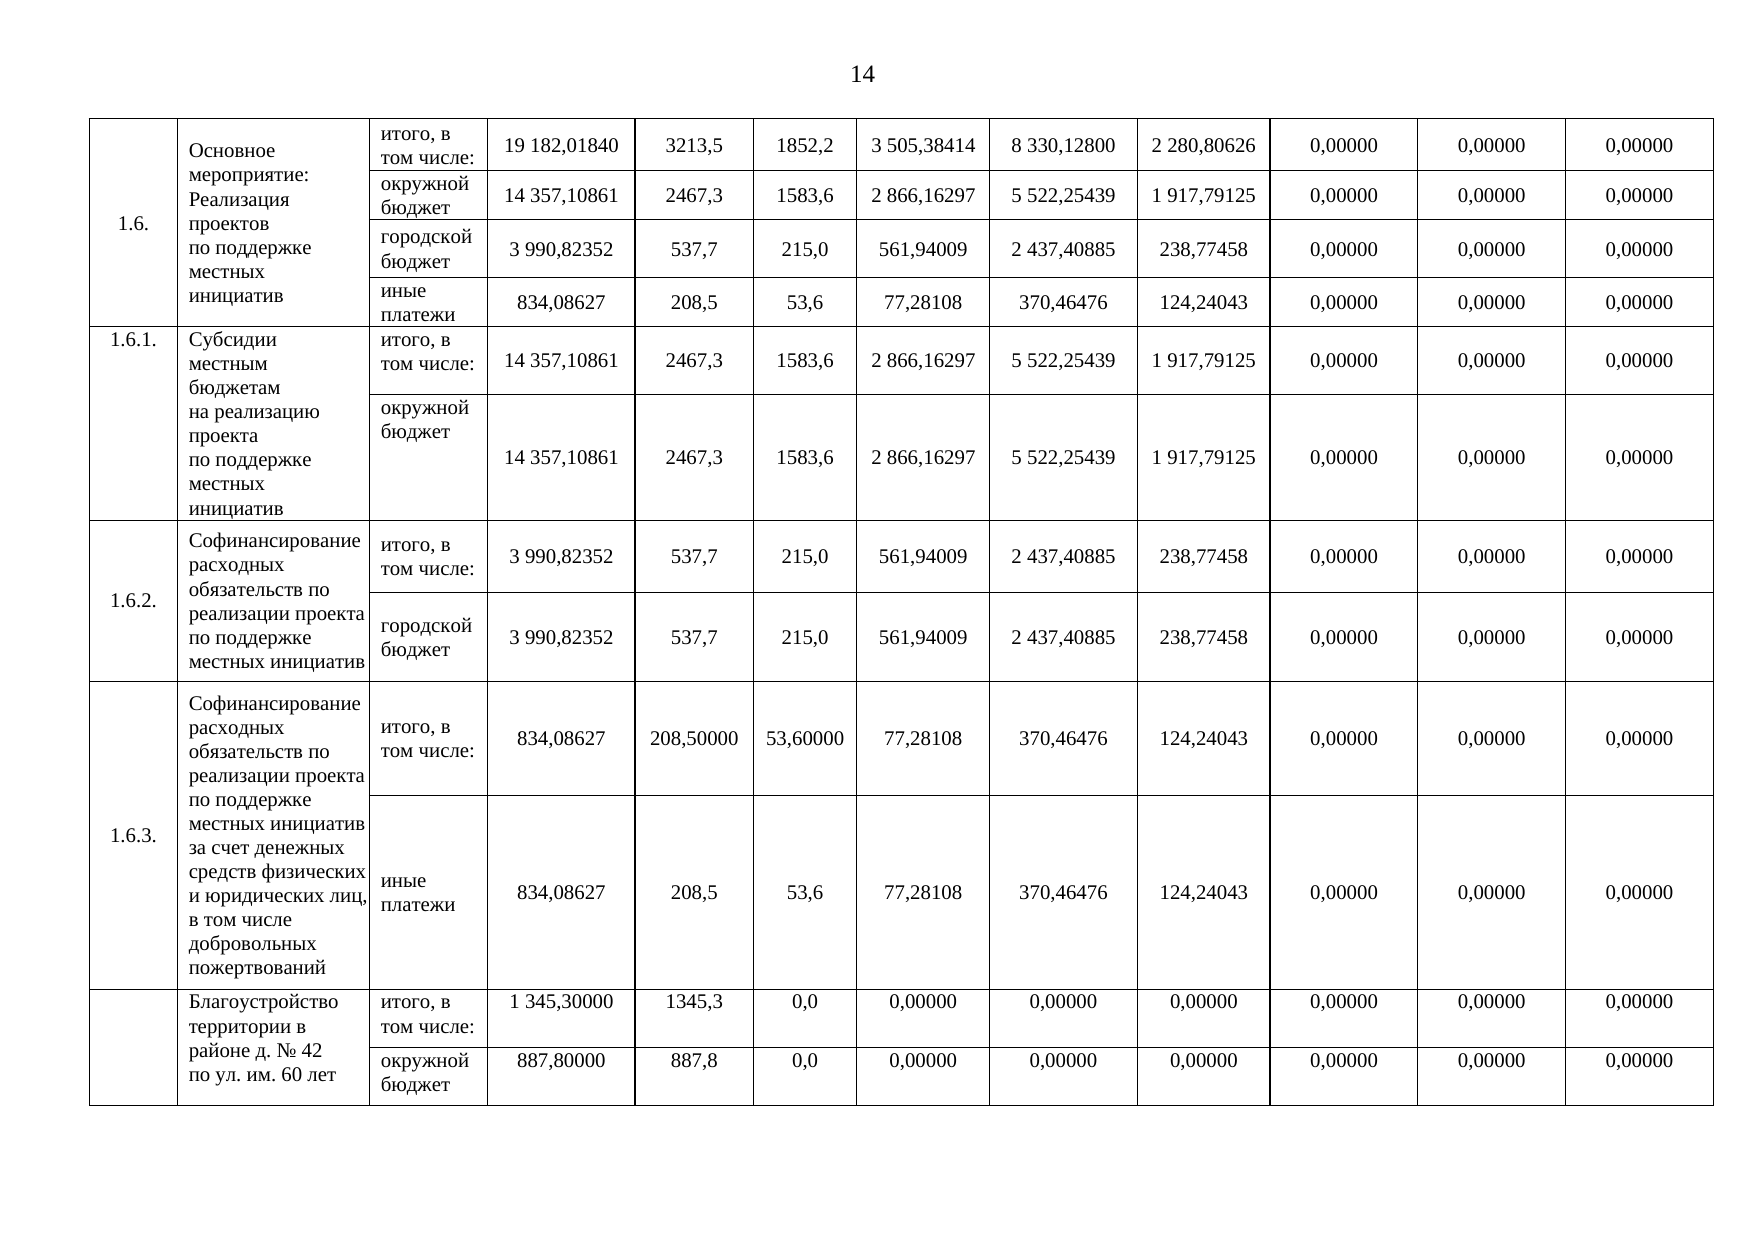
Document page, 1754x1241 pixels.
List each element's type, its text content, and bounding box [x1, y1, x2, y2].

table_cell 0,00000 [1271, 327, 1417, 394]
table_cell итого, в том числе: [370, 990, 487, 1047]
table_cell 834,08627 [488, 796, 634, 988]
table_cell 0,00000 [1566, 1048, 1713, 1105]
table_cell Благоустройство территории в районе д. № 42 по ул. им. 60 лет Октября [178, 990, 369, 1105]
table_cell Субсидии местным бюджетам на реализацию проекта по поддержке местных инициатив [178, 327, 369, 519]
table_cell 2 437,40885 [990, 593, 1137, 681]
table_cell 0,00000 [857, 1048, 989, 1105]
table_cell 0,00000 [1418, 1048, 1565, 1105]
table_cell 1583,6 [754, 395, 856, 519]
table_cell 215,0 [754, 220, 856, 277]
table_cell 0,00000 [1566, 395, 1713, 519]
table_cell 2 437,40885 [990, 521, 1137, 592]
table_cell 2467,3 [636, 327, 753, 394]
table_cell 14 357,10861 [488, 395, 634, 519]
table_cell 1.6. [90, 119, 177, 326]
table_cell 0,00000 [1418, 171, 1565, 219]
table_cell 0,00000 [1271, 278, 1417, 326]
table_cell 370,46476 [990, 682, 1137, 794]
table_cell 537,7 [636, 593, 753, 681]
table_cell 0,00000 [1418, 990, 1565, 1047]
table_cell 1 345,30000 [488, 990, 634, 1047]
table_cell 0,00000 [990, 1048, 1137, 1105]
table_cell 2 866,16297 [857, 395, 989, 519]
table_cell 208,5 [636, 796, 753, 988]
table_cell 561,94009 [857, 593, 989, 681]
table_cell 124,24043 [1138, 796, 1269, 988]
table_cell 0,00000 [1418, 682, 1565, 794]
table_cell 0,00000 [1138, 990, 1269, 1047]
table_cell 14 357,10861 [488, 327, 634, 394]
table_cell 53,6 [754, 278, 856, 326]
table_cell 1345,3 [636, 990, 753, 1047]
table_cell 0,00000 [1418, 521, 1565, 592]
table_cell 834,08627 [488, 682, 634, 794]
table_cell 3 505,38414 [857, 119, 989, 170]
table_cell Софинансирование расходных обязательств по реализации проекта по поддержке местных инициатив за счет денежных средств физических и юридических лиц, в том числе добровольных пожертвований [178, 682, 369, 988]
table_cell 0,00000 [1418, 220, 1565, 277]
table_cell 0,00000 [1138, 1048, 1269, 1105]
table_cell иные платежи [370, 796, 487, 988]
table_cell 0,00000 [1271, 682, 1417, 794]
table_cell 124,24043 [1138, 682, 1269, 794]
table_cell 0,00000 [1271, 796, 1417, 988]
table_cell окружной бюджет [370, 171, 487, 219]
table_cell итого, в том числе: [370, 682, 487, 794]
table_cell 887,8 [636, 1048, 753, 1105]
table_cell городской бюджет [370, 220, 487, 277]
table_cell 561,94009 [857, 220, 989, 277]
table_cell 14 357,10861 [488, 171, 634, 219]
table_cell 3 990,82352 [488, 593, 634, 681]
table_cell 1.6.1. [90, 327, 177, 519]
table_cell 0,00000 [1566, 278, 1713, 326]
table_cell 0,00000 [1418, 278, 1565, 326]
table_cell 0,00000 [1271, 990, 1417, 1047]
table_cell 834,08627 [488, 278, 634, 326]
table_cell 561,94009 [857, 521, 989, 592]
table_cell 0,00000 [990, 990, 1137, 1047]
table_cell 2 280,80626 [1138, 119, 1269, 170]
table_cell 5 522,25439 [990, 327, 1137, 394]
table_cell 0,0 [754, 1048, 856, 1105]
table_cell 0,00000 [1418, 593, 1565, 681]
table_cell 1.6.2. [90, 521, 177, 681]
table_cell 215,0 [754, 521, 856, 592]
table_cell итого, в том числе: [370, 327, 487, 394]
table_cell Софинансирование расходных обязательств по реализации проекта по поддержке местных инициатив [178, 521, 369, 681]
table_cell 208,5 [636, 278, 753, 326]
table_cell 0,00000 [1271, 593, 1417, 681]
table_cell 0,00000 [1271, 395, 1417, 519]
table_cell 0,00000 [1566, 119, 1713, 170]
table_cell 1 917,79125 [1138, 395, 1269, 519]
table_cell 124,24043 [1138, 278, 1269, 326]
table_cell 1.6.3. [90, 682, 177, 988]
table_cell 2467,3 [636, 395, 753, 519]
table_cell 2 437,40885 [990, 220, 1137, 277]
table_cell 370,46476 [990, 278, 1137, 326]
table_cell 370,46476 [990, 796, 1137, 988]
table_cell 1583,6 [754, 171, 856, 219]
table_cell Основное мероприятие: Реализация проектов по поддержке местных инициатив [178, 119, 369, 326]
table_cell 208,50000 [636, 682, 753, 794]
table_cell 2 866,16297 [857, 171, 989, 219]
table_cell 2 866,16297 [857, 327, 989, 394]
table_cell 537,7 [636, 521, 753, 592]
table_cell 1852,2 [754, 119, 856, 170]
table_cell 3213,5 [636, 119, 753, 170]
table_cell 887,80000 [488, 1048, 634, 1105]
table_cell 1583,6 [754, 327, 856, 394]
table_cell 215,0 [754, 593, 856, 681]
table_cell 238,77458 [1138, 593, 1269, 681]
table_cell 1 917,79125 [1138, 327, 1269, 394]
table_cell 0,00000 [1566, 171, 1713, 219]
table_cell итого, в том числе: [370, 521, 487, 592]
table_cell 238,77458 [1138, 220, 1269, 277]
table_cell 0,00000 [1566, 327, 1713, 394]
table_cell 238,77458 [1138, 521, 1269, 592]
table_cell 77,28108 [857, 682, 989, 794]
table_cell 0,00000 [1418, 327, 1565, 394]
table_cell окружной бюджет [370, 1048, 487, 1105]
table_cell 0,00000 [1566, 990, 1713, 1047]
table_cell 0,00000 [1566, 796, 1713, 988]
table_cell 5 522,25439 [990, 171, 1137, 219]
table_cell окружной бюджет [370, 395, 487, 519]
table_cell 0,00000 [1418, 395, 1565, 519]
table_cell 0,00000 [1271, 521, 1417, 592]
table_cell городской бюджет [370, 593, 487, 681]
table_cell 0,00000 [1271, 220, 1417, 277]
table_cell 3 990,82352 [488, 521, 634, 592]
table_cell 0,00000 [857, 990, 989, 1047]
table_cell 0,00000 [1271, 1048, 1417, 1105]
table_cell [90, 990, 177, 1105]
table_cell 0,00000 [1271, 171, 1417, 219]
table_cell 0,00000 [1566, 220, 1713, 277]
table_cell 0,00000 [1566, 521, 1713, 592]
table_cell 0,00000 [1418, 796, 1565, 988]
table_cell 19 182,01840 [488, 119, 634, 170]
table_cell 0,00000 [1566, 593, 1713, 681]
table_cell 537,7 [636, 220, 753, 277]
table_cell 77,28108 [857, 278, 989, 326]
table_cell 3 990,82352 [488, 220, 634, 277]
table_cell 77,28108 [857, 796, 989, 988]
table_cell 0,0 [754, 990, 856, 1047]
table_cell 53,60000 [754, 682, 856, 794]
table_cell 5 522,25439 [990, 395, 1137, 519]
table_cell 53,6 [754, 796, 856, 988]
table_cell 2467,3 [636, 171, 753, 219]
table_cell иные платежи [370, 278, 487, 326]
table_cell итого, в том числе: [370, 119, 487, 170]
table_cell 1 917,79125 [1138, 171, 1269, 219]
table_cell 0,00000 [1418, 119, 1565, 170]
table_cell 8 330,12800 [990, 119, 1137, 170]
table_cell 0,00000 [1566, 682, 1713, 794]
table_cell 0,00000 [1271, 119, 1417, 170]
